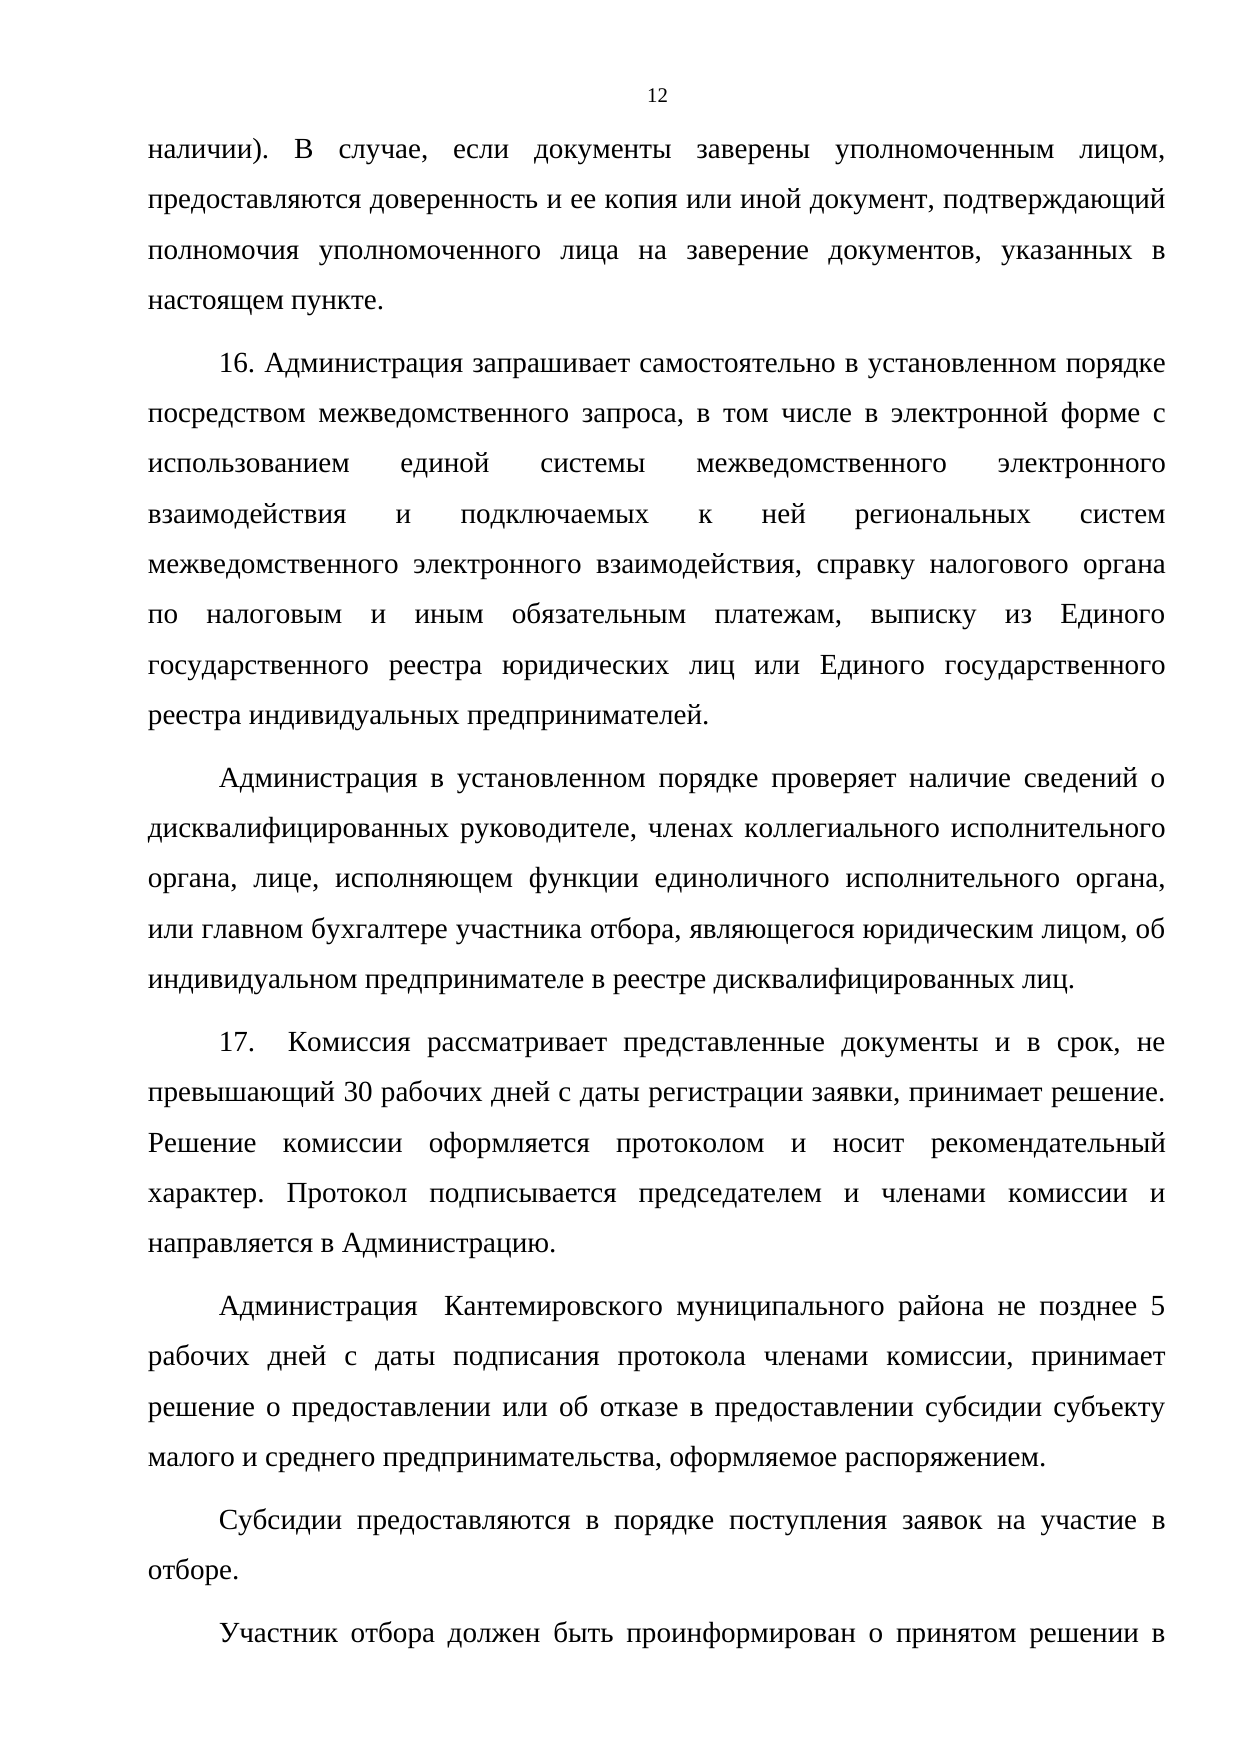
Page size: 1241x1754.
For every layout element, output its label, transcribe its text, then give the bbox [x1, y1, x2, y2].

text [148, 131, 1167, 316]
text Администрация в установленном порядке проверяет наличие сведений о дисквалифицированных руководителе, членах коллегиального исполнительного органа, лице, исполняющем функции единоличного исполнительного органа, или главном бухгалтере участника отбора, являющегося юридическим лицом, об индивидуальном предпринимателе в реестре дисквалифицированных лиц. [148, 760, 1167, 995]
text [148, 1615, 1167, 1648]
text 17. Комиссия рассматривает представленные документы и в срок, не превышающий 30 рабочих дней с даты регистрации заявки, принимает решение. Решение комиссии оформляется протоколом и носит рекомендательный характер. Протокол подписывается председателем и членами комиссии и направляется в Администрацию. [148, 1024, 1167, 1259]
text Субсидии предоставляются в порядке поступления заявок на участие в отборе. [148, 1502, 1167, 1586]
text Администрация Кантемировского муниципального района не позднее 5 рабочих дней с даты подписания протокола членами комиссии, принимает решение о предоставлении или об отказе в предоставлении субсидии субъекту малого и среднего предпринимательства, оформляемое распоряжением. [148, 1288, 1167, 1473]
text 16. Администрация запрашивает самостоятельно в установленном порядке посредством межведомственного запроса, в том числе в электронной форме с использованием единой системы межведомственного электронного взаимодействия и подключаемых к ней региональных систем межведомственного электронного взаимодействия, справку налогового органа по налоговым и иным обязательным платежам, выписку из Единого государственного реестра юридических лиц или Единого государственного реестра индивидуальных предпринимателей. [148, 345, 1167, 731]
